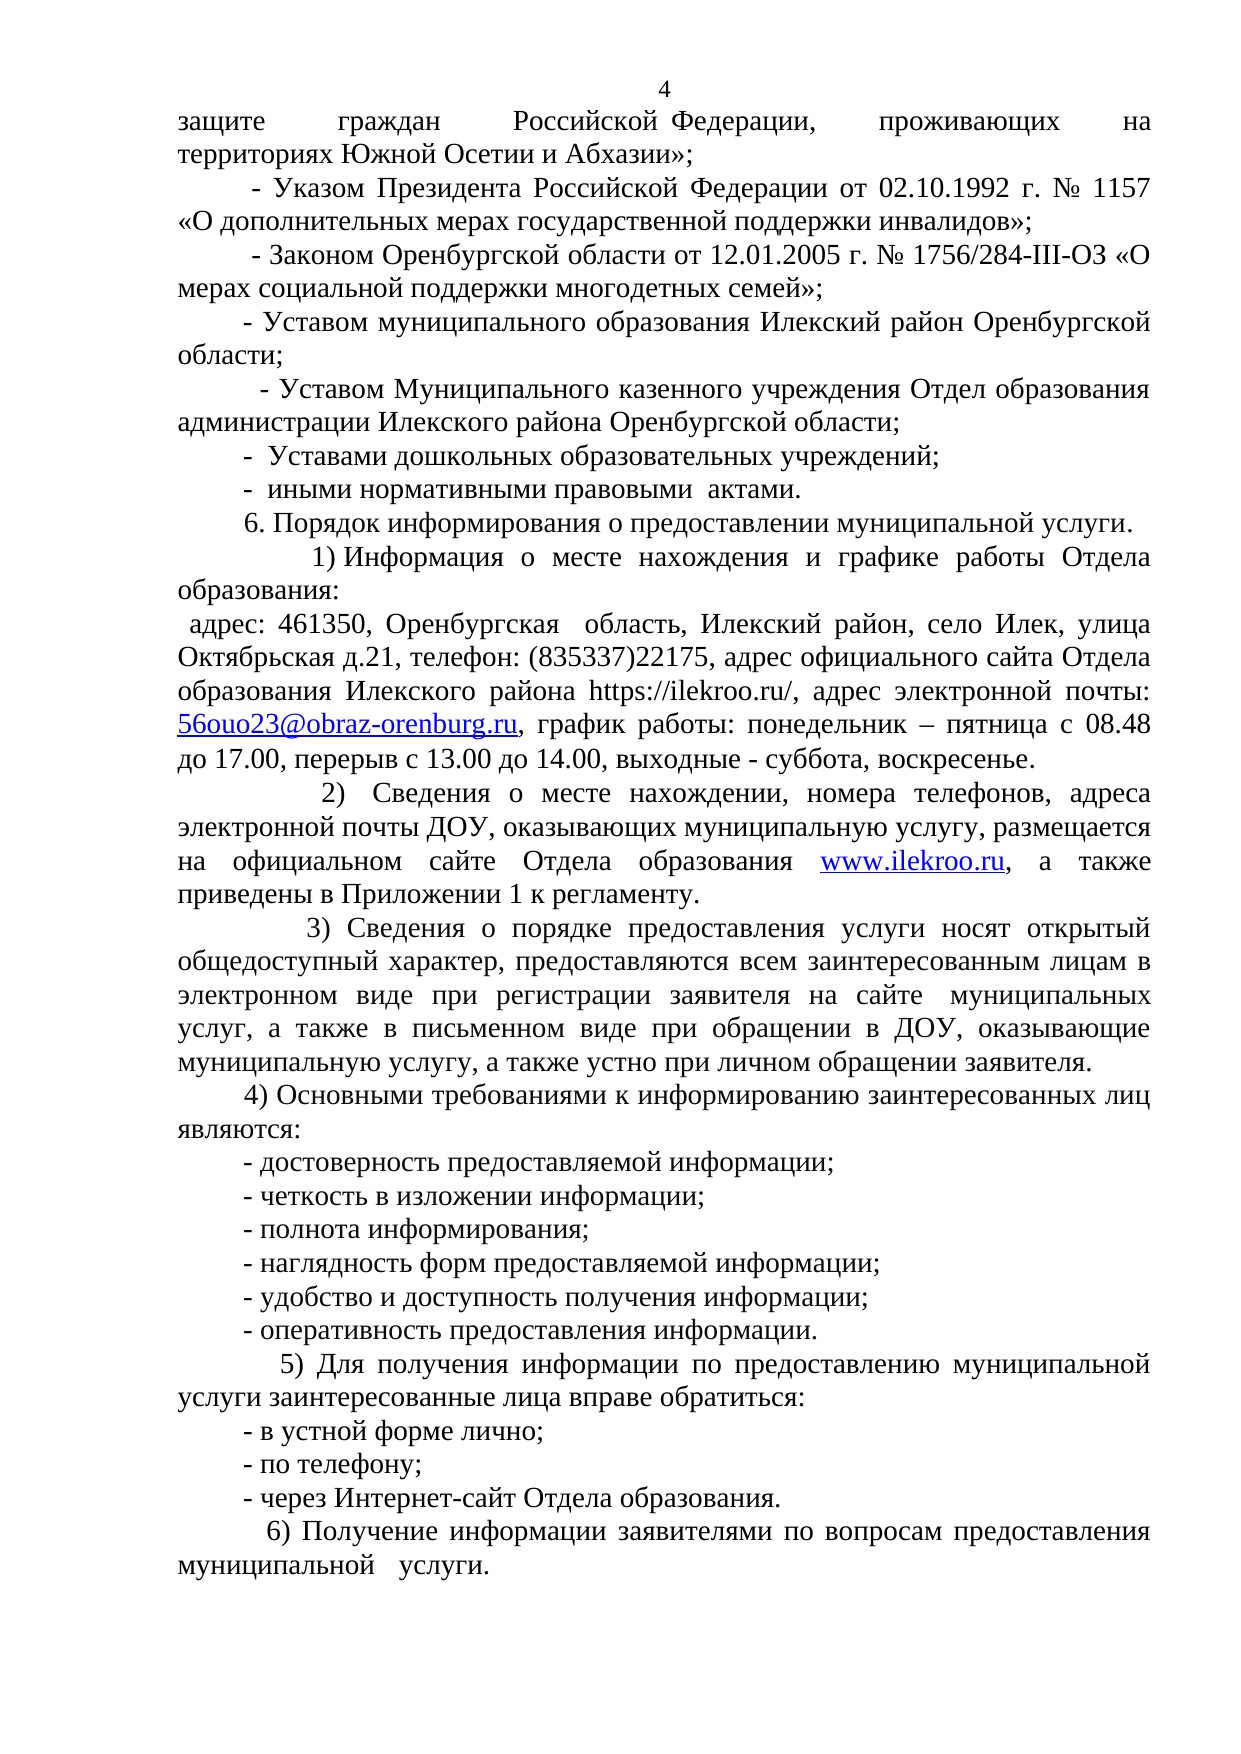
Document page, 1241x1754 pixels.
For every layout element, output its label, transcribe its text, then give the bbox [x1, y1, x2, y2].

text - оперативность предоставления информации. [177, 1312, 1152, 1346]
text 5) Для получения информации по предоставлению муниципальной услуги заинтересованные лица вправе обратиться: [177, 1346, 1152, 1413]
text адрес: 461350, Оренбургская область, Илекский район, село Илек, улица Октябрьская д.21, телефон: (835337)22175, адрес официального сайта Отдела образования Илекского района https://ilekroo.ru/, адрес электронной почты: 56ouo23@obraz-orenburg.ru, график работы: понедельник – пятница с 08.48 до 17.00, перерыв с 13.00 до 14.00, выходные - суббота, воскресенье. [177, 606, 1152, 776]
text - Уставом муниципального образования Илекский район Оренбургской области; [177, 304, 1152, 371]
text - полнота информирования; [177, 1212, 1152, 1245]
text 6) Получение информации заявителями по вопросам предоставления муниципальной услуги. [177, 1513, 1152, 1581]
text - иными нормативными правовыми актами. [177, 472, 1152, 505]
text 1) Информация о месте нахождения и графике работы Отдела образования: [177, 539, 1152, 606]
title - Законом Оренбургской области от 12.01.2005 г. № 1756/284-III-ОЗ «О мерах социальной поддержки многодетных семей»; [177, 237, 1152, 304]
text 2) Сведения о месте нахождении, номера телефонов, адреса электронной почты ДОУ, оказывающих муниципальную услугу, размещается на официальном сайте Отдела образования www.ilekroo.ru, а также приведены в Приложении 1 к регламенту. [177, 776, 1152, 910]
text 3) Сведения о порядке предоставления услуги носят открытый общедоступный характер, предоставляются всем заинтересованным лицам в электронном виде при регистрации заявителя на сайте муниципальных услуг, а также в письменном виде при обращении в ДОУ, оказывающие муниципальную услугу, а также устно при личном обращении заявителя. [177, 910, 1152, 1077]
text защите граждан Российской Федерации, проживающих на территориях Южной Осетии и Абхазии»; [177, 103, 1152, 170]
text - по телефону; [177, 1446, 1152, 1480]
text 6. Порядок информирования о предоставлении муниципальной услуги. [177, 505, 1152, 539]
text - через Интернет-сайт Отдела образования. [177, 1480, 1152, 1513]
text - четкость в изложении информации; [177, 1178, 1152, 1212]
text - в устной форме лично; [177, 1413, 1152, 1446]
text - наглядность форм предоставляемой информации; [177, 1245, 1152, 1279]
text - Указом Президента Российской Федерации от 02.10.1992 г. № 1157 «О дополнительных мерах государственной поддержки инвалидов»; [177, 170, 1152, 237]
text - Уставом Муниципального казенного учреждения Отдел образования администрации Илекского района Оренбургской области; [177, 371, 1152, 438]
text - Уставами дошкольных образовательных учреждений; [177, 438, 1152, 472]
text - удобство и доступность получения информации; [177, 1279, 1152, 1312]
text 4) Основными требованиями к информированию заинтересованных лиц являются: [177, 1077, 1152, 1144]
text - достоверность предоставляемой информации; [177, 1144, 1152, 1178]
